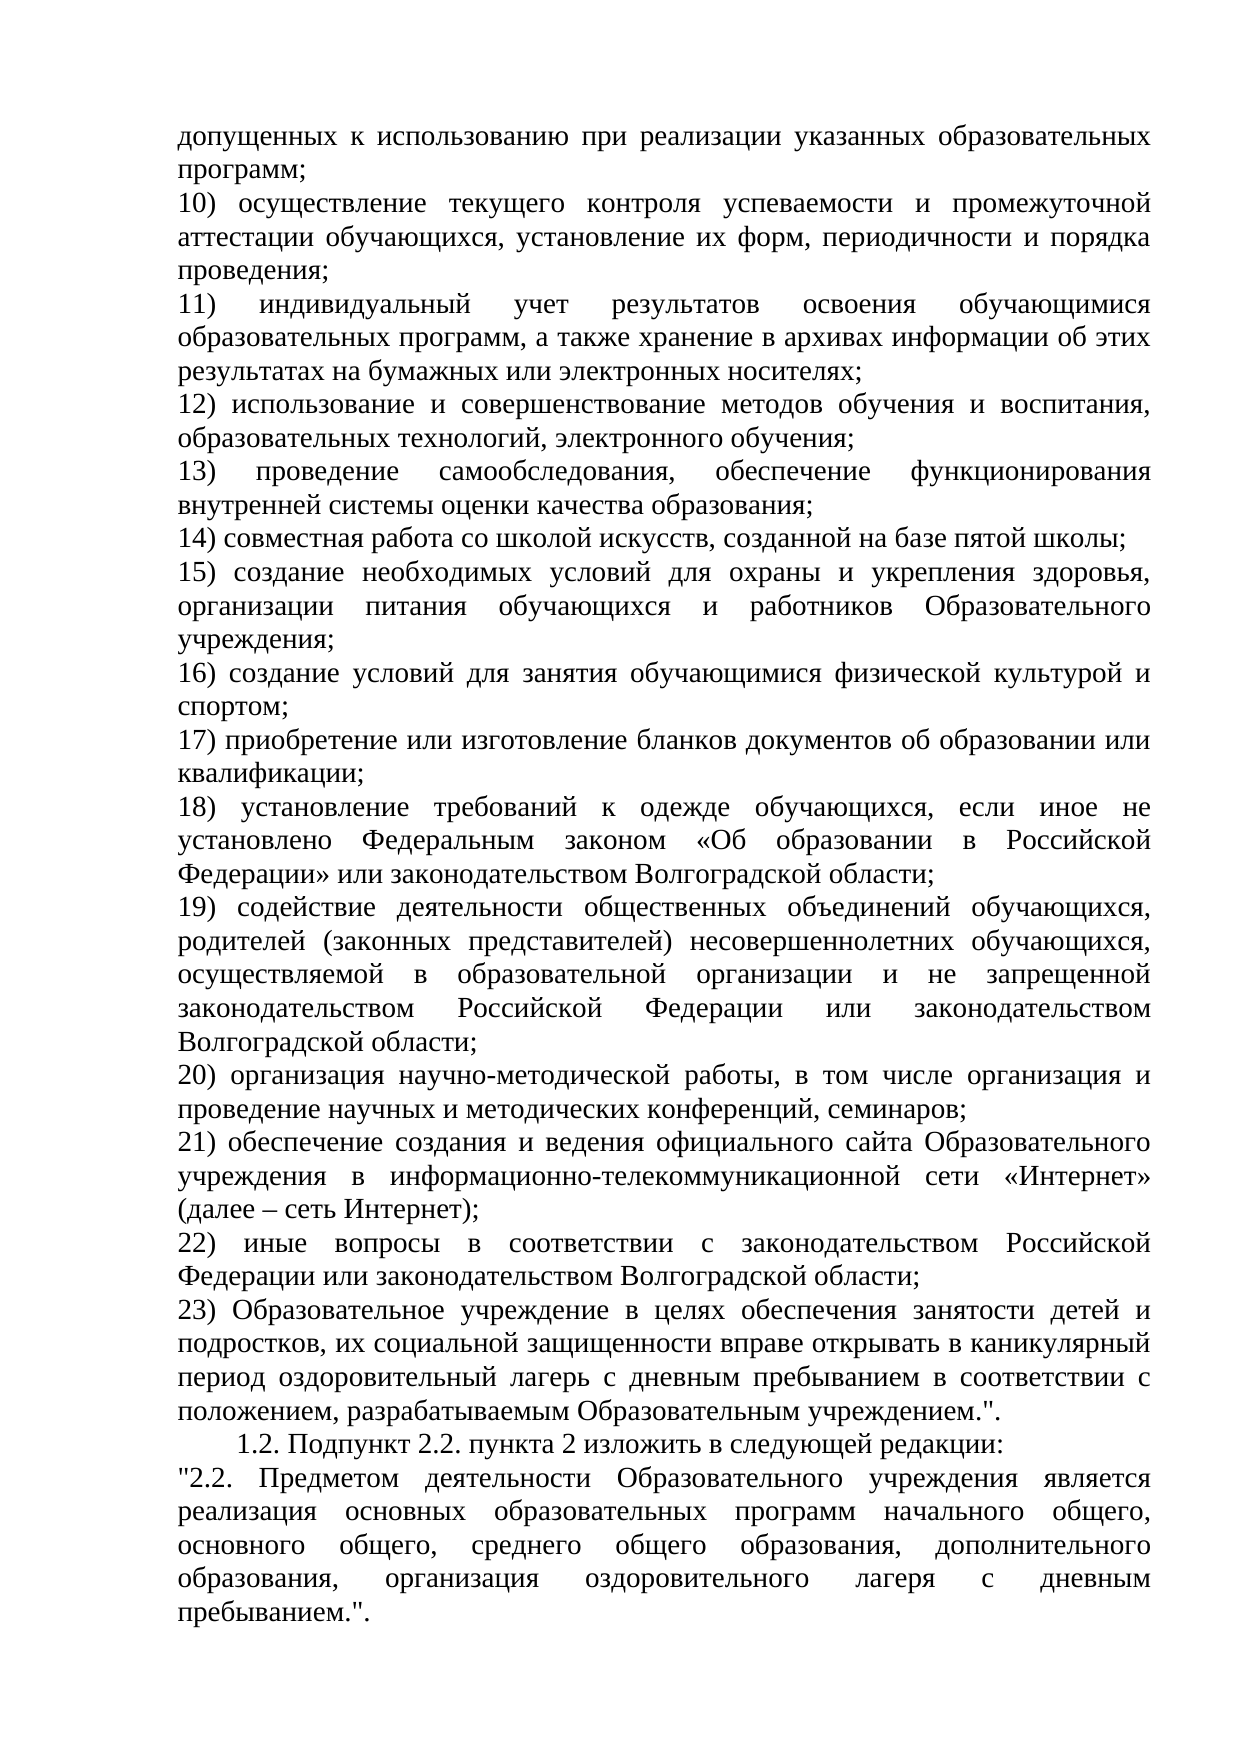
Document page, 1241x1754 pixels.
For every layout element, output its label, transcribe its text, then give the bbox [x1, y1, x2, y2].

text 17) приобретение или изготовление бланков документов об образовании или квалификации; [177, 722, 1152, 789]
text 16) создание условий для занятия обучающимися физической культурой и спортом; [177, 655, 1152, 722]
text 15) создание необходимых условий для охраны и укрепления здоровья, организации питания обучающихся и работников Образовательного учреждения; [177, 554, 1152, 655]
text "2.2. Предметом деятельности Образовательного учреждения является реализация основных образовательных программ начального общего, основного общего, среднего общего образования, дополнительного образования, организация оздоровительного лагеря с дневным пребыванием.". [177, 1460, 1152, 1627]
text 14) совместная работа со школой искусств, созданной на базе пятой школы; [177, 521, 1152, 554]
text 20) организация научно-методической работы, в том числе организация и проведение научных и методических конференций, семинаров; [177, 1057, 1152, 1124]
text 1.2. Подпункт 2.2. пункта 2 изложить в следующей редакции: [177, 1426, 1152, 1460]
text 12) использование и совершенствование методов обучения и воспитания, образовательных технологий, электронного обучения; [177, 386, 1152, 453]
text 19) содействие деятельности общественных объединений обучающихся, родителей (законных представителей) несовершеннолетних обучающихся, осуществляемой в образовательной организации и не запрещенной законодательством Российской Федерации или законодательством Волгоградской области; [177, 889, 1152, 1057]
text 13) проведение самообследования, обеспечение функционирования внутренней системы оценки качества образования; [177, 453, 1152, 521]
text 22) иные вопросы в соответствии с законодательством Российской Федерации или законодательством Волгоградской области; [177, 1225, 1152, 1292]
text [177, 118, 1152, 185]
text 21) обеспечение создания и ведения официального сайта Образовательного учреждения в информационно-телекоммуникационной сети «Интернет» (далее – сеть Интернет); [177, 1124, 1152, 1225]
text 11) индивидуальный учет результатов освоения обучающимися образовательных программ, а также хранение в архивах информации об этих результатах на бумажных или электронных носителях; [177, 286, 1152, 386]
text 18) установление требований к одежде обучающихся, если иное не установлено Федеральным законом «Об образовании в Российской Федерации» или законодательством Волгоградской области; [177, 789, 1152, 889]
text 10) осуществление текущего контроля успеваемости и промежуточной аттестации обучающихся, установление их форм, периодичности и порядка проведения; [177, 185, 1152, 286]
text 23) Образовательное учреждение в целях обеспечения занятости детей и подростков, их социальной защищенности вправе открывать в каникулярный период оздоровительный лагерь с дневным пребыванием в соответствии с положением, разрабатываемым Образовательным учреждением.". [177, 1292, 1152, 1426]
